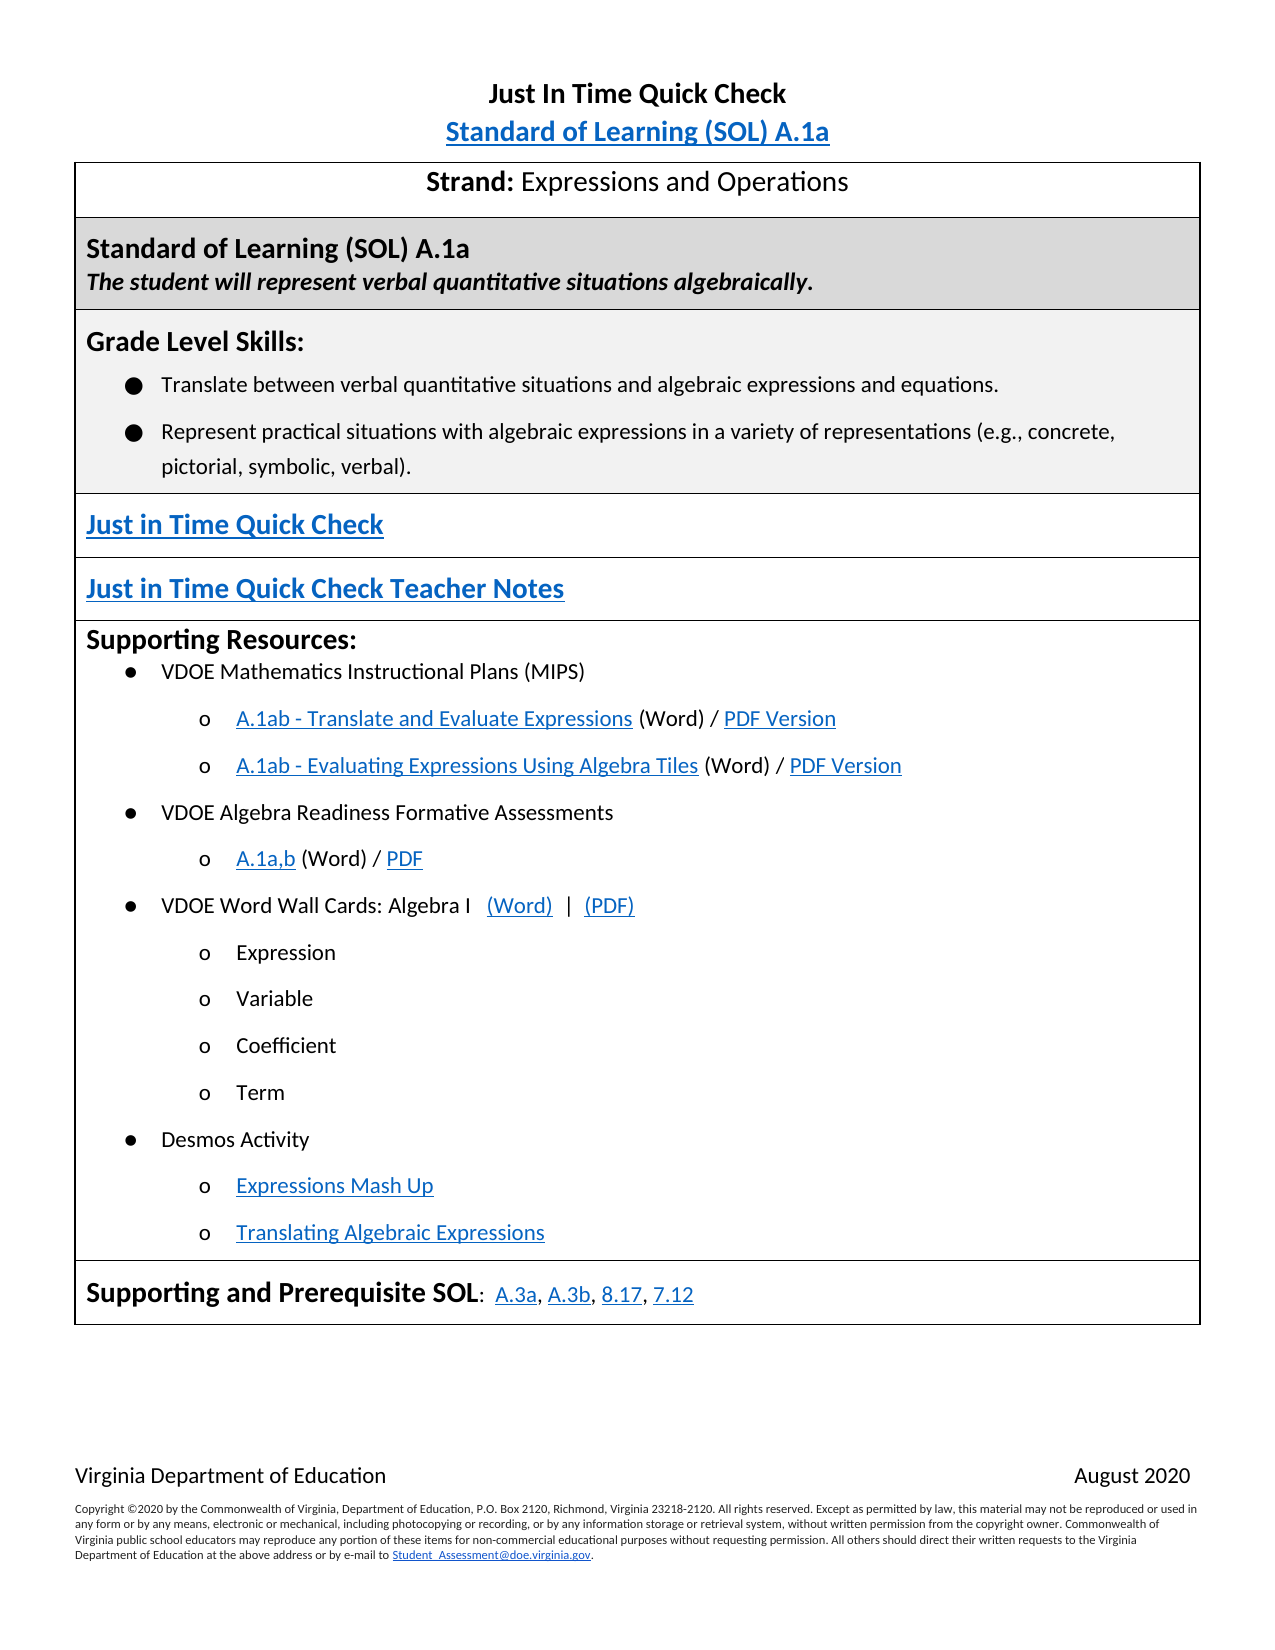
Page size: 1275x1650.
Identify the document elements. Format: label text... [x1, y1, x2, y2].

table_cell Standard of Learning (SOL) A.1a The student will represent verbal quantitative situations algebraically. [76, 218, 1199, 309]
table_cell Just in Time Quick Check Teacher Notes [76, 558, 1199, 620]
table_cell Supporting Resources: VDOE Mathematics Instructional Plans (MIPS) A.1ab - Translate and Evaluate Expressions (Word) / PDF Version A.1ab - Evaluating Expressions Using Algebra Tiles (Word) / PDF Version VDOE Algebra Readiness Formative Assessments A.1a,b (Word) / PDF VDOE Word Wall Cards: Algebra I (Word) | (PDF) Expression Variable Coefficient Term Desmos Activity Expressions Mash Up Translating Algebraic Expressions [76, 621, 1199, 1260]
table_cell Supporting and Prerequisite SOL: A.3a, A.3b, 8.17, 7.12 [76, 1261, 1199, 1324]
table_cell Just in Time Quick Check [76, 494, 1199, 557]
table_cell Grade Level Skills: Translate between verbal quantitative situations and algebraic expressions and equations. Represent practical situations with algebraic expressions in a variety of representations (e.g., concrete, pictorial, symbolic, verbal). [76, 310, 1199, 493]
title Just In Time Quick Check [75, 75, 1200, 111]
table_header Strand: Expressions and Operations [76, 163, 1199, 217]
title Standard of Learning (SOL) A.1a [75, 113, 1200, 149]
